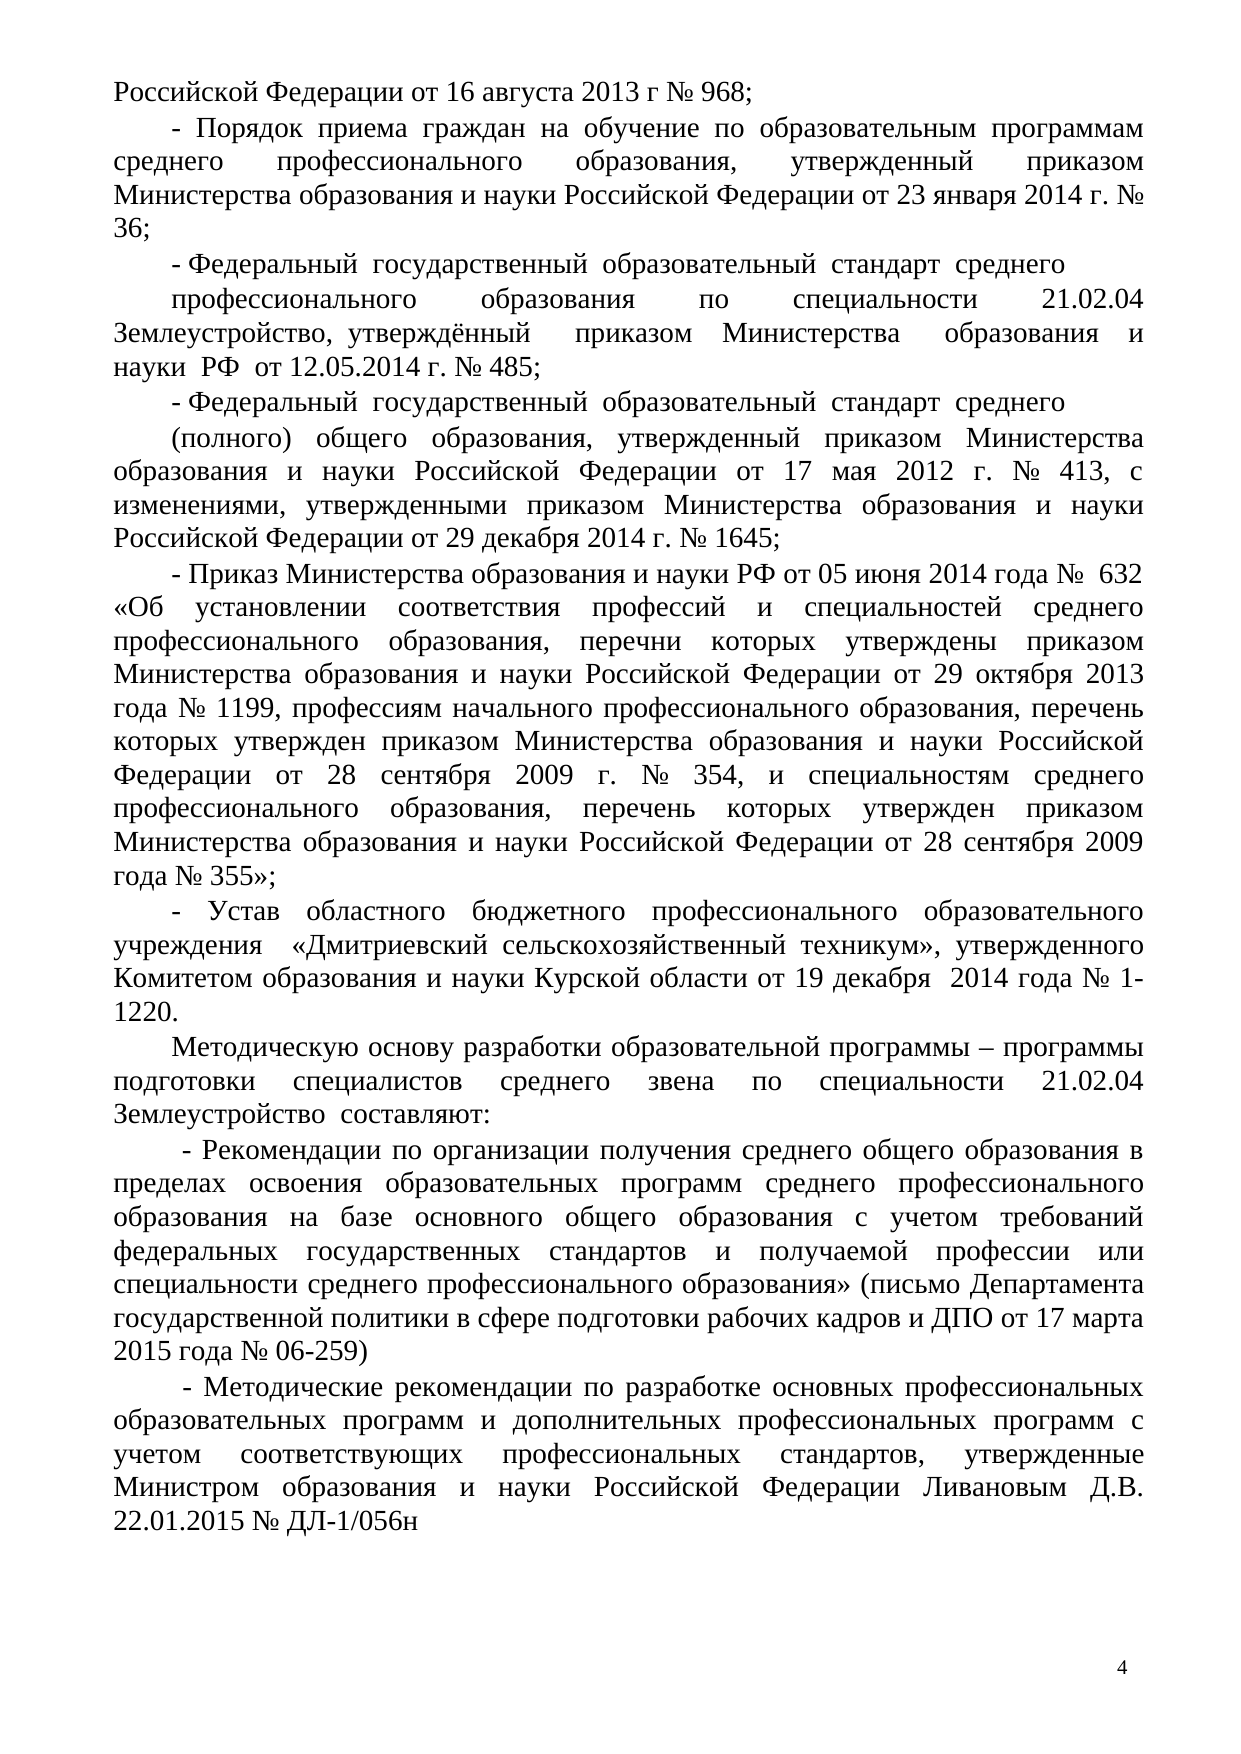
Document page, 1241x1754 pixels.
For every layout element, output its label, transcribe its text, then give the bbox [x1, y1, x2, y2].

text - Приказ Министерства образования и науки РФ от 05 июня 2014 года № 632 «Об установлении соответствия профессий и специальностей среднего профессионального образования, перечни которых утверждены приказом Министерства образования и науки Российской Федерации от 29 октября 2013 года № 1199, профессиям начального профессионального образования, перечень которых утвержден приказом Министерства образования и науки Российской Федерации от 28 сентября 2009 г. № 354, и специальностям среднего профессионального образования, перечень которых утвержден приказом Министерства образования и науки Российской Федерации от 28 сентября 2009 года № 355»; [113, 556, 1145, 892]
text - Рекомендации по организации получения среднего общего образования в пределах освоения образовательных программ среднего профессионального образования на базе основного общего образования с учетом требований федеральных государственных стандартов и получаемой профессии или специальности среднего профессионального образования» (письмо Департамента государственной политики в сфере подготовки рабочих кадров и ДПО от 17 марта 2015 года № 06-259) [113, 1132, 1145, 1367]
text - Федеральный государственный образовательный стандарт среднего [113, 385, 1145, 418]
text профессионального образования по специальности 21.02.04 Землеустройство, утверждённый приказом Министерства образования и науки РФ от 12.05.2014 г. № 485; [113, 282, 1145, 383]
text - Устав областного бюджетного профессионального образовательного учреждения «Дмитриевский сельскохозяйственный техникум», утвержденного Комитетом образования и науки Курской области от 19 декабря 2014 года № 1-1220. [113, 894, 1145, 1028]
text (полного) общего образования, утвержденный приказом Министерства образования и науки Российской Федерации от 17 мая 2012 г. № 413, с изменениями, утвержденными приказом Министерства образования и науки Российской Федерации от 29 декабря 2014 г. № 1645; [113, 420, 1145, 554]
text - Методические рекомендации по разработке основных профессиональных образовательных программ и дополнительных профессиональных программ с учетом соответствующих профессиональных стандартов, утвержденные Министром образования и науки Российской Федерации Ливановым Д.В. 22.01.2015 № ДЛ-1/056н [113, 1369, 1145, 1537]
text - Порядок приема граждан на обучение по образовательным программам среднего профессионального образования, утвержденный приказом Министерства образования и науки Российской Федерации от 23 января 2014 г. № 36; [113, 110, 1145, 244]
text - Федеральный государственный образовательный стандарт среднего [113, 247, 1145, 280]
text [113, 75, 1145, 108]
text Методическую основу разработки образовательной программы – программы подготовки специалистов среднего звена по специальности 21.02.04 Землеустройство составляют: [113, 1030, 1145, 1131]
